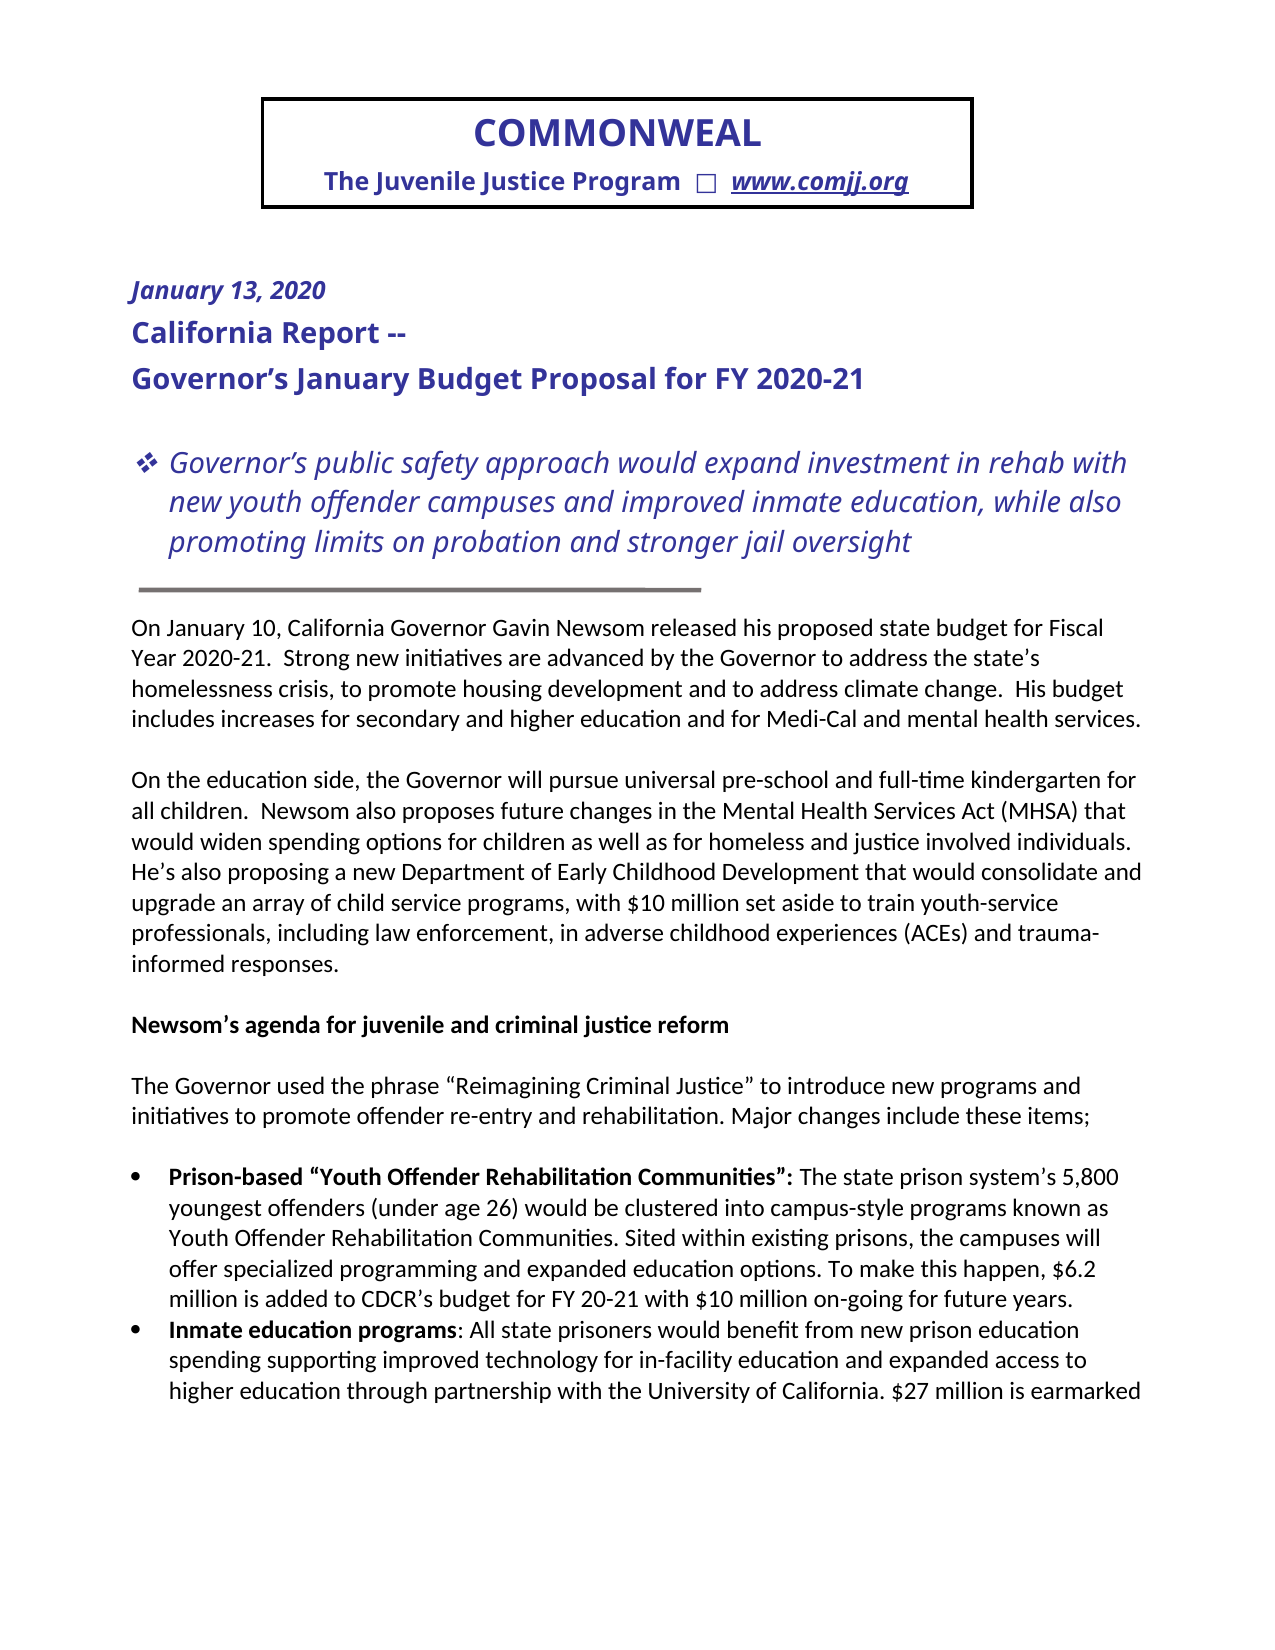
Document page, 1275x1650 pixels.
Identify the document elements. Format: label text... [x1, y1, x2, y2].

list Prison-based “Youth Offender Rehabilitation Communities”: The state prison system’s 5,800 youngest offenders (under age 26) would be clustered into campus-style programs known as Youth Offender Rehabilitation Communities. Sited within existing prisons, the campuses will offer specialized programming and expanded education options. To make this happen, $6.2 million is added to CDCR’s budget for FY 20-21 with $10 million on-going for future years. [131, 1161, 1144, 1314]
subtitle January 13, 2020 [131, 272, 1144, 306]
text Newsom’s agenda for juvenile and criminal justice reform [131, 1009, 1144, 1039]
text On the education side, the Governor will pursue universal pre-school and full-time kindergarten for all children. Newsom also proposes future changes in the Mental Health Services Act (MHSA) that would widen spending options for children as well as for homeless and justice involved individuals. He’s also proposing a new Department of Early Childhood Development that would consolidate and upgrade an array of child service programs, with $10 million set aside to train youth-service professionals, including law enforcement, in adverse childhood experiences (ACEs) and trauma-informed responses. [131, 765, 1144, 978]
subtitle Governor’s January Budget Proposal for FY 2020-21 [131, 359, 1144, 398]
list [131, 1314, 1144, 1406]
subtitle Governor’s public safety approach would expand investment in rehab with new youth offender campuses and improved inmate education, while also promoting limits on probation and stronger jail oversight [131, 442, 1144, 561]
subtitle California Report -- [131, 313, 1144, 352]
text The Governor used the phrase “Reimagining Criminal Justice” to introduce new programs and initiatives to promote offender re-entry and rehabilitation. Major changes include these items; [131, 1070, 1144, 1131]
text On January 10, California Governor Gavin Newsom released his proposed state budget for Fiscal Year 2020-21. Strong new initiatives are advanced by the Governor to address the state’s homelessness crisis, to promote housing development and to address climate change. His budget includes increases for secondary and higher education and for Medi-Cal and mental health services. [131, 612, 1144, 734]
